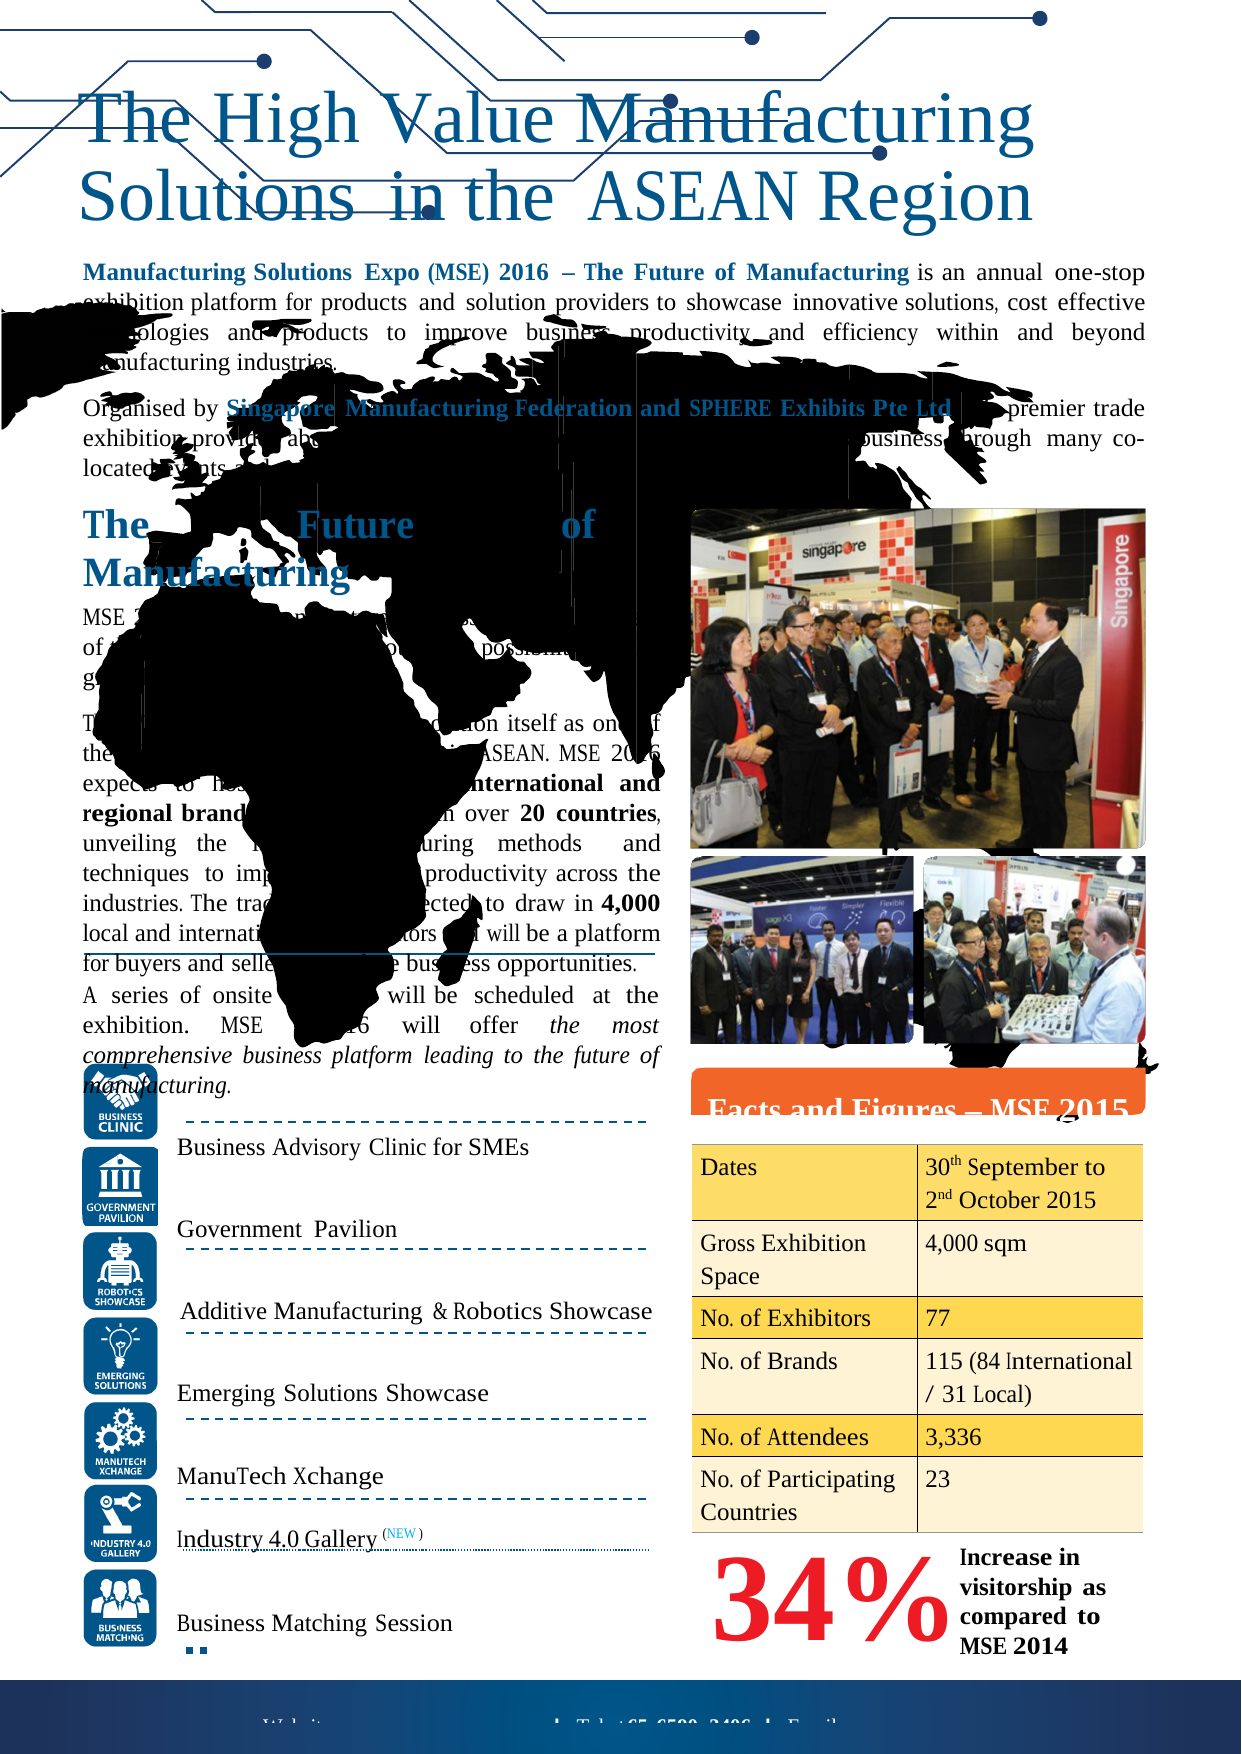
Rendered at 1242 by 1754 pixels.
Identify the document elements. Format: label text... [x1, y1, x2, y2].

text Organised by Singapore Manufacturing Federation and SPHERE Exhibits Pte Ltd, this premier trade exhibition provides abundant opportunities to meet, network and discuss business through many co- located events and on-ground activities. [83, 393, 1146, 482]
text Increase in visitorship as compared to MSE 2014 [959, 1542, 1113, 1660]
text The 3rd edition of MSE 2016 will position itself as one of the MUST attend trade exhibitions in ASEAN. MSE 2016 expects to host more than 100 International and regional brands by exhibitors from over 20 countries, unveiling the latest manufacturing methods and techniques to improve business productivity across the industries. The trade show is expected to draw in 4,000 local and international trade visitors and will be a platform for buyers and sellers to explore business opportunities. [82, 708, 661, 976]
text Solutions in the ASEAN Region [77, 158, 1242, 235]
text Emerging Solutions Showcase [177, 1380, 1242, 1407]
picture [81, 1567, 159, 1649]
text MSE 2016 invites manufacturers across Asia and the rest of the world to discover the boundless possibilities in the growth of manufacturing. [82, 602, 661, 691]
picture [81, 1315, 160, 1397]
text ManuTech Xchange [177, 1463, 1242, 1490]
picture [81, 1061, 160, 1142]
picture [396, 1528, 406, 1538]
picture [81, 1230, 159, 1312]
text The Future of Manufacturing [83, 499, 595, 595]
picture [688, 506, 1146, 849]
text Facts and Figures – MSE 2015 [707, 1091, 1242, 1129]
text Additive Manufacturing & Robotics Showcase [111, 1298, 1242, 1325]
text A series of onsite activities will be scheduled at the exhibition. MSE 2016 will offer the most comprehensive business platform leading to the future of manufacturing. [82, 980, 659, 1098]
text Industry 4.0 Gallery (NEW ) [177, 1524, 940, 1553]
text The High Value Manufacturing [77, 75, 1242, 158]
text Government Pavilion [177, 1215, 1242, 1242]
picture [0, 299, 175, 432]
picture [921, 856, 1148, 1046]
picture [82, 1400, 159, 1564]
text Business Advisory Clinic for SMEs [177, 1133, 655, 1160]
text Manufacturing Solutions Expo (MSE) 2016 – The Future of Manufacturing is an annual one-stop exhibition platform for products and solution providers to showcase innovative solutions, cost effective technologies and products to improve business productivity and efficiency within and beyond manufacturing industries. [83, 257, 1146, 376]
text Business Matching Session [177, 1608, 940, 1637]
picture [0, 1680, 1241, 1754]
picture [688, 856, 916, 1044]
